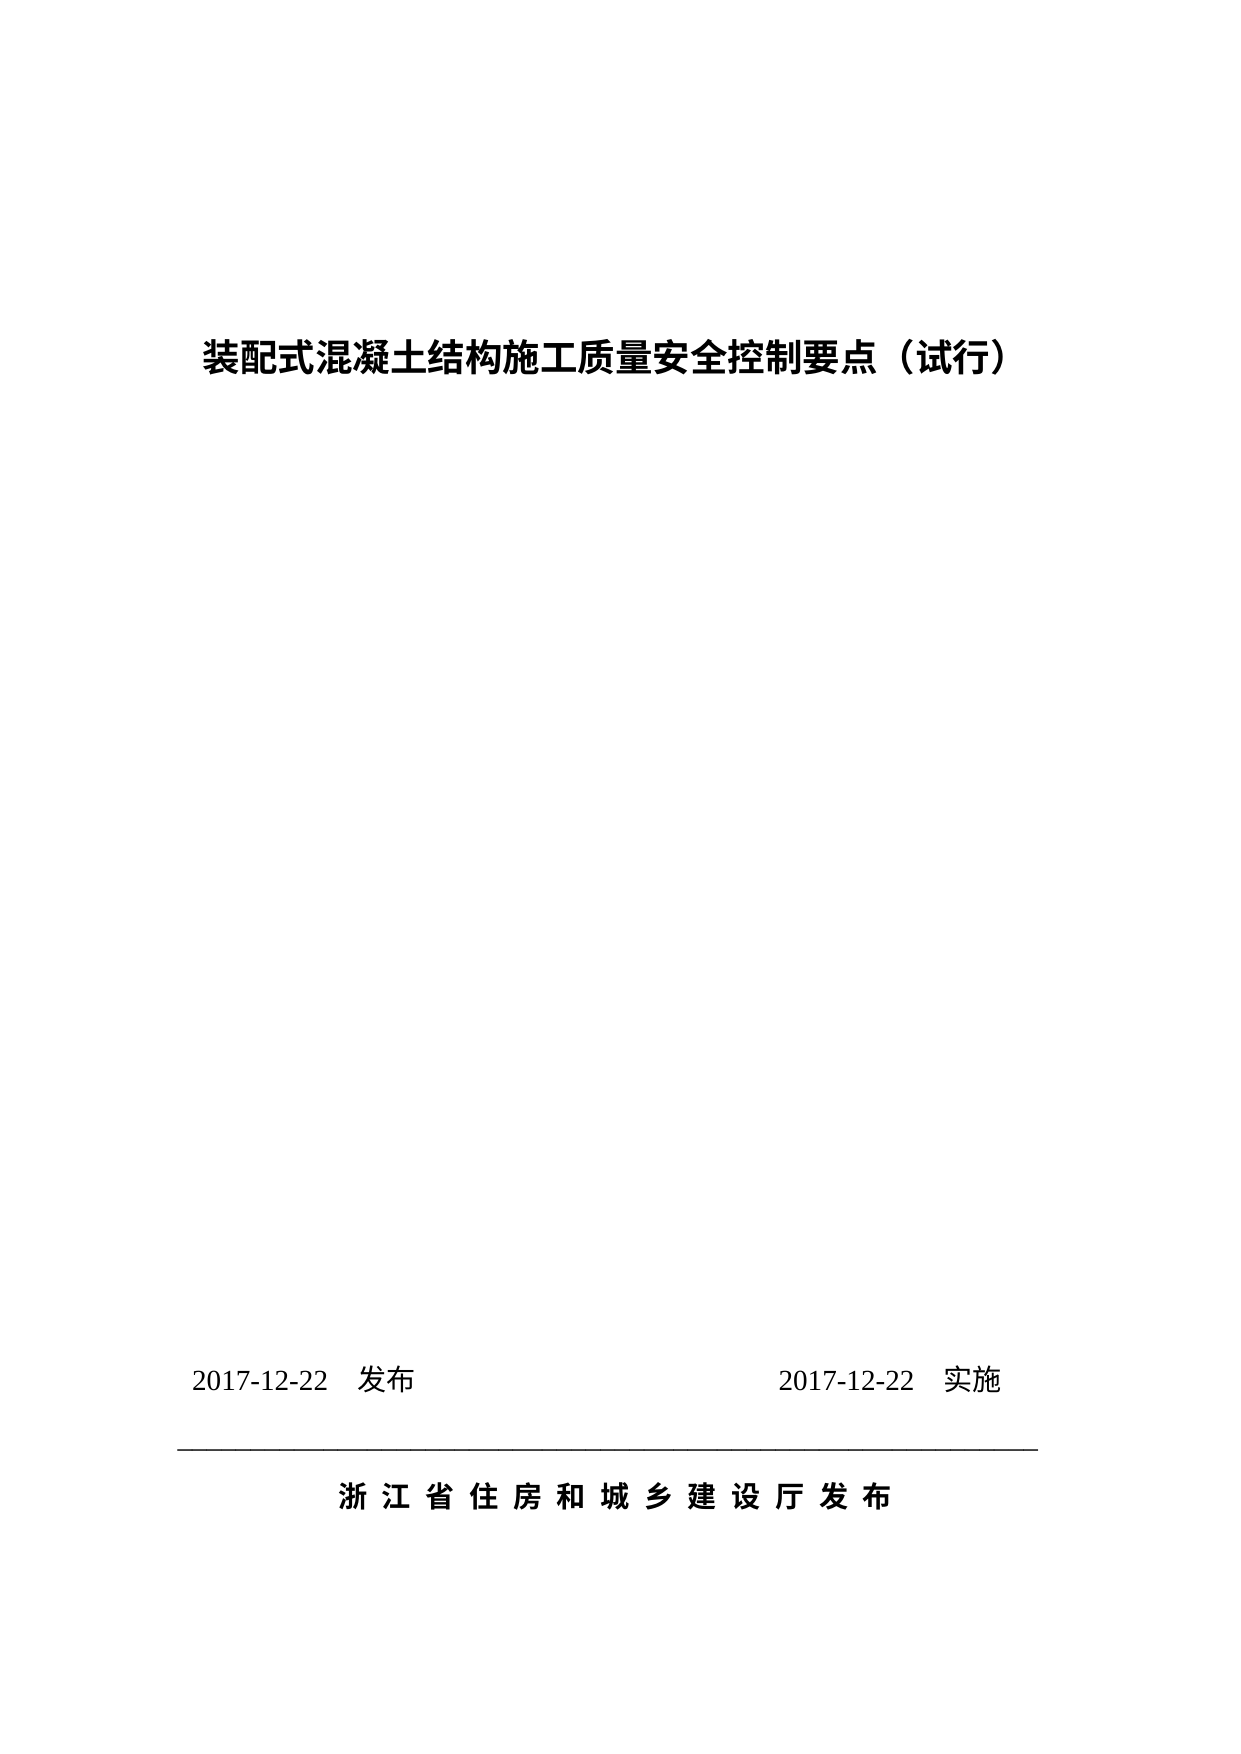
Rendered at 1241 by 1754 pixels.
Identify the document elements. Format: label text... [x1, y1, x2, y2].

text ___________________________________________________________ [177, 1420, 1053, 1453]
text 装配式混凝土结构施工质量安全控制要点（试行） [177, 327, 1053, 413]
text 2017-12-22 发布 2017-12-22 实施 [177, 1357, 1053, 1399]
text 浙江省住房和城乡建设厅发布 [177, 1474, 1053, 1516]
